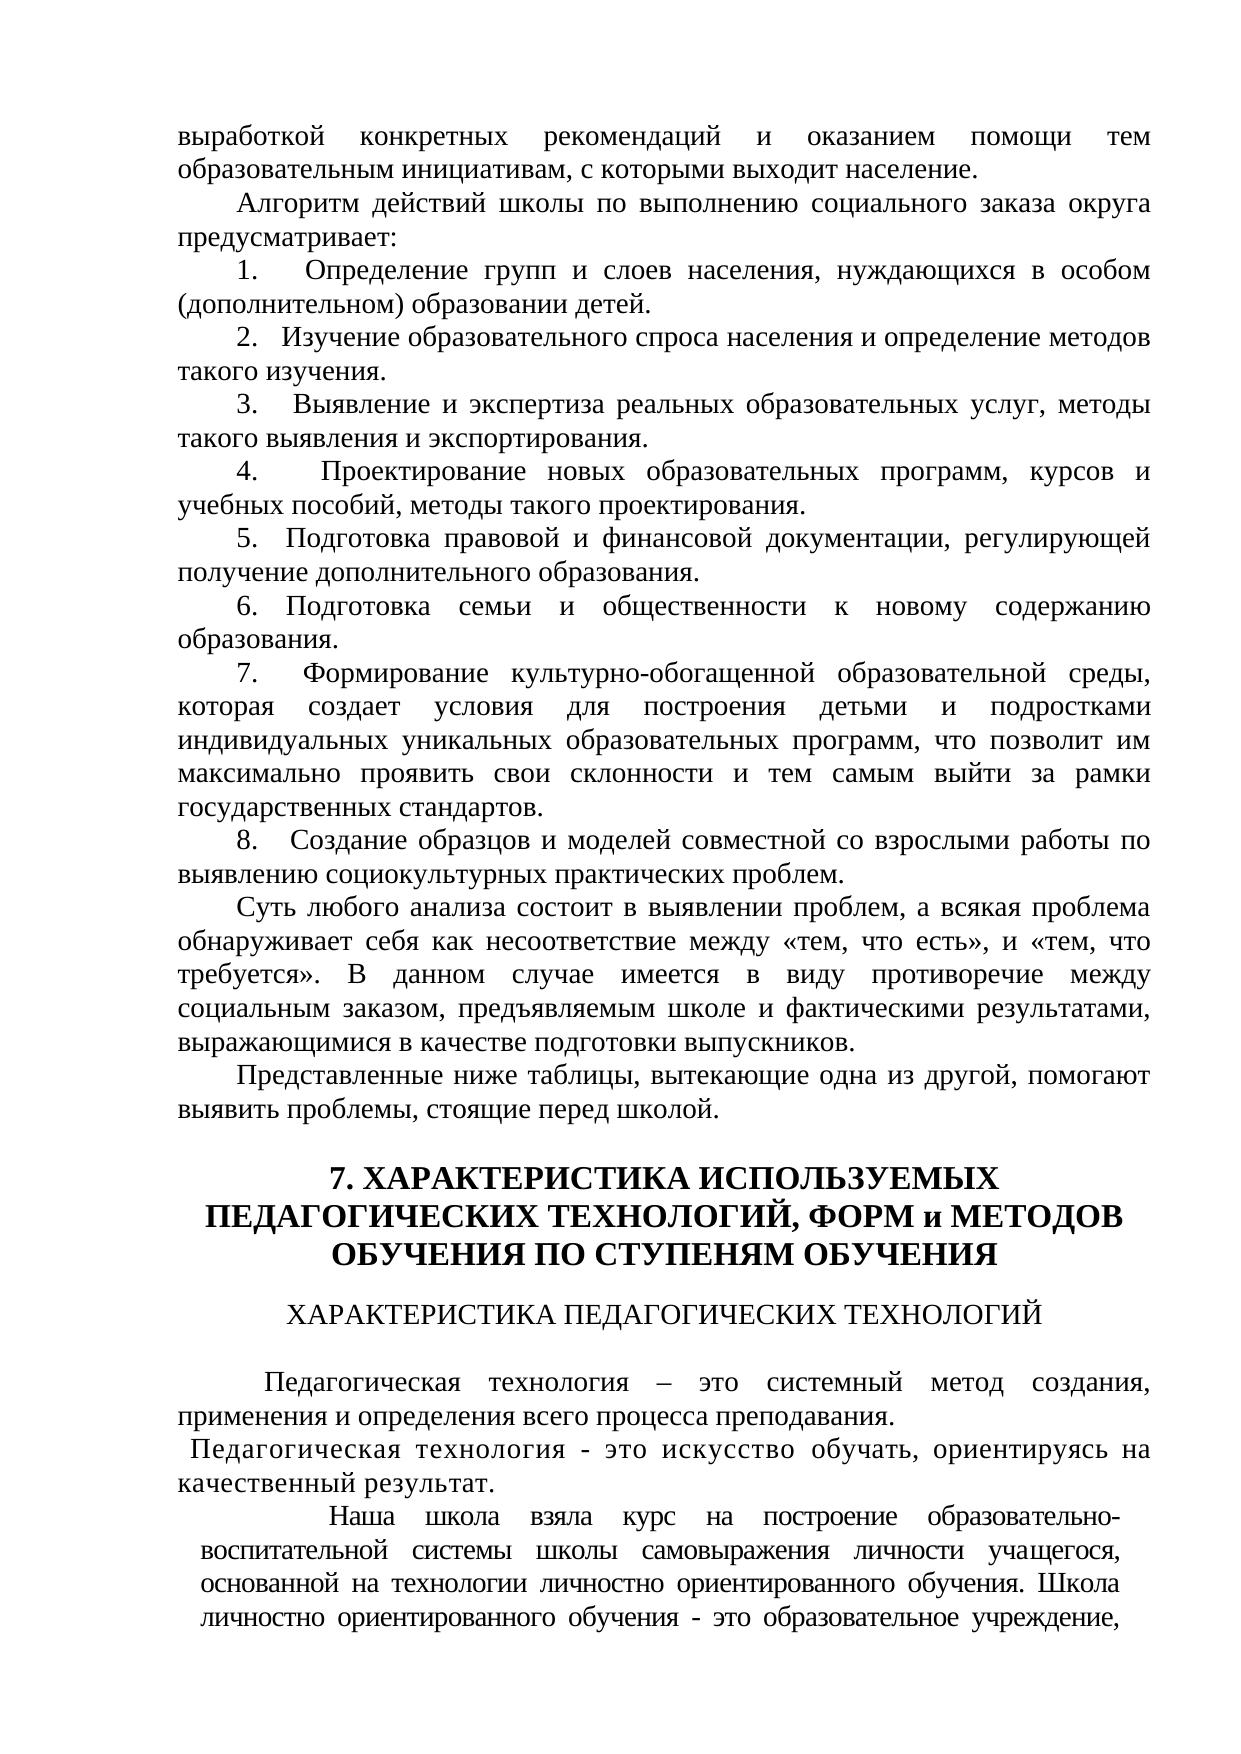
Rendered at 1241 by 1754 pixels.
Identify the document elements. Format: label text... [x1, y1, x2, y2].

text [200, 1498, 1121, 1632]
text 2. Изучение образовательного спроса населения и определение методов такого изучения. [177, 319, 1152, 386]
text 7. ХАРАКТЕРИСТИКА ИСПОЛЬЗУЕМЫХ ПЕДАГОГИЧЕСКИХ ТЕХНОЛОГИЙ, ФОРМ и МЕТОДОВ ОБУЧЕНИЯ ПО СТУПЕНЯМ ОБУЧЕНИЯ [177, 1158, 1152, 1273]
text Суть любого анализа состоит в выявлении проблем, а всякая проблема обнаруживает себя как несоответствие между «тем, что есть», и «тем, что требуется». В данном случае имеется в виду противоречие между социальным заказом, предъявляемым школе и фактическими результатами, выражающимися в качестве подготовки выпускников. [177, 889, 1152, 1057]
text 6. Подготовка семьи и общественности к новому содержанию образования. [177, 588, 1152, 655]
text 7. Формирование культурно-обогащенной образовательной среды, которая создает условия для построения детьми и подростками индивидуальных уникальных образовательных программ, что позволит им максимально проявить свои склонности и тем самым выйти за рамки государственных стандартов. [177, 655, 1152, 822]
text 5. Подготовка правовой и финансовой документации, регулирующей получение дополнительного образования. [177, 521, 1152, 588]
text Алгоритм действий школы по выполнению социального заказа округа предусматривает: [177, 185, 1152, 252]
text 8. Создание образцов и моделей совместной со взрослыми работы по выявлению социокультурных практических проблем. [177, 822, 1152, 889]
text Представленные ниже таблицы, вытекающие одна из другой, помогают выявить проблемы, стоящие перед школой. [177, 1057, 1152, 1124]
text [177, 118, 1152, 185]
text ХАРАКТЕРИСТИКА ПЕДАГОГИЧЕСКИХ ТЕХНОЛОГИЙ [177, 1297, 1152, 1331]
text 3. Выявление и экспертиза реальных образовательных услуг, методы такого выявления и экспортирования. [177, 386, 1152, 453]
text 1. Определение групп и слоев населения, нуждающихся в особом (дополнительном) образовании детей. [177, 252, 1152, 319]
text Педагогическая технология – это системный метод создания, применения и определения всего процесса преподавания. [177, 1364, 1152, 1431]
text Педагогическая технология - это искусство обучать, ориентируясь на качественный результат. [177, 1431, 1152, 1498]
text 4. Проектирование новых образовательных программ, курсов и учебных пособий, методы такого проектирования. [177, 453, 1152, 521]
